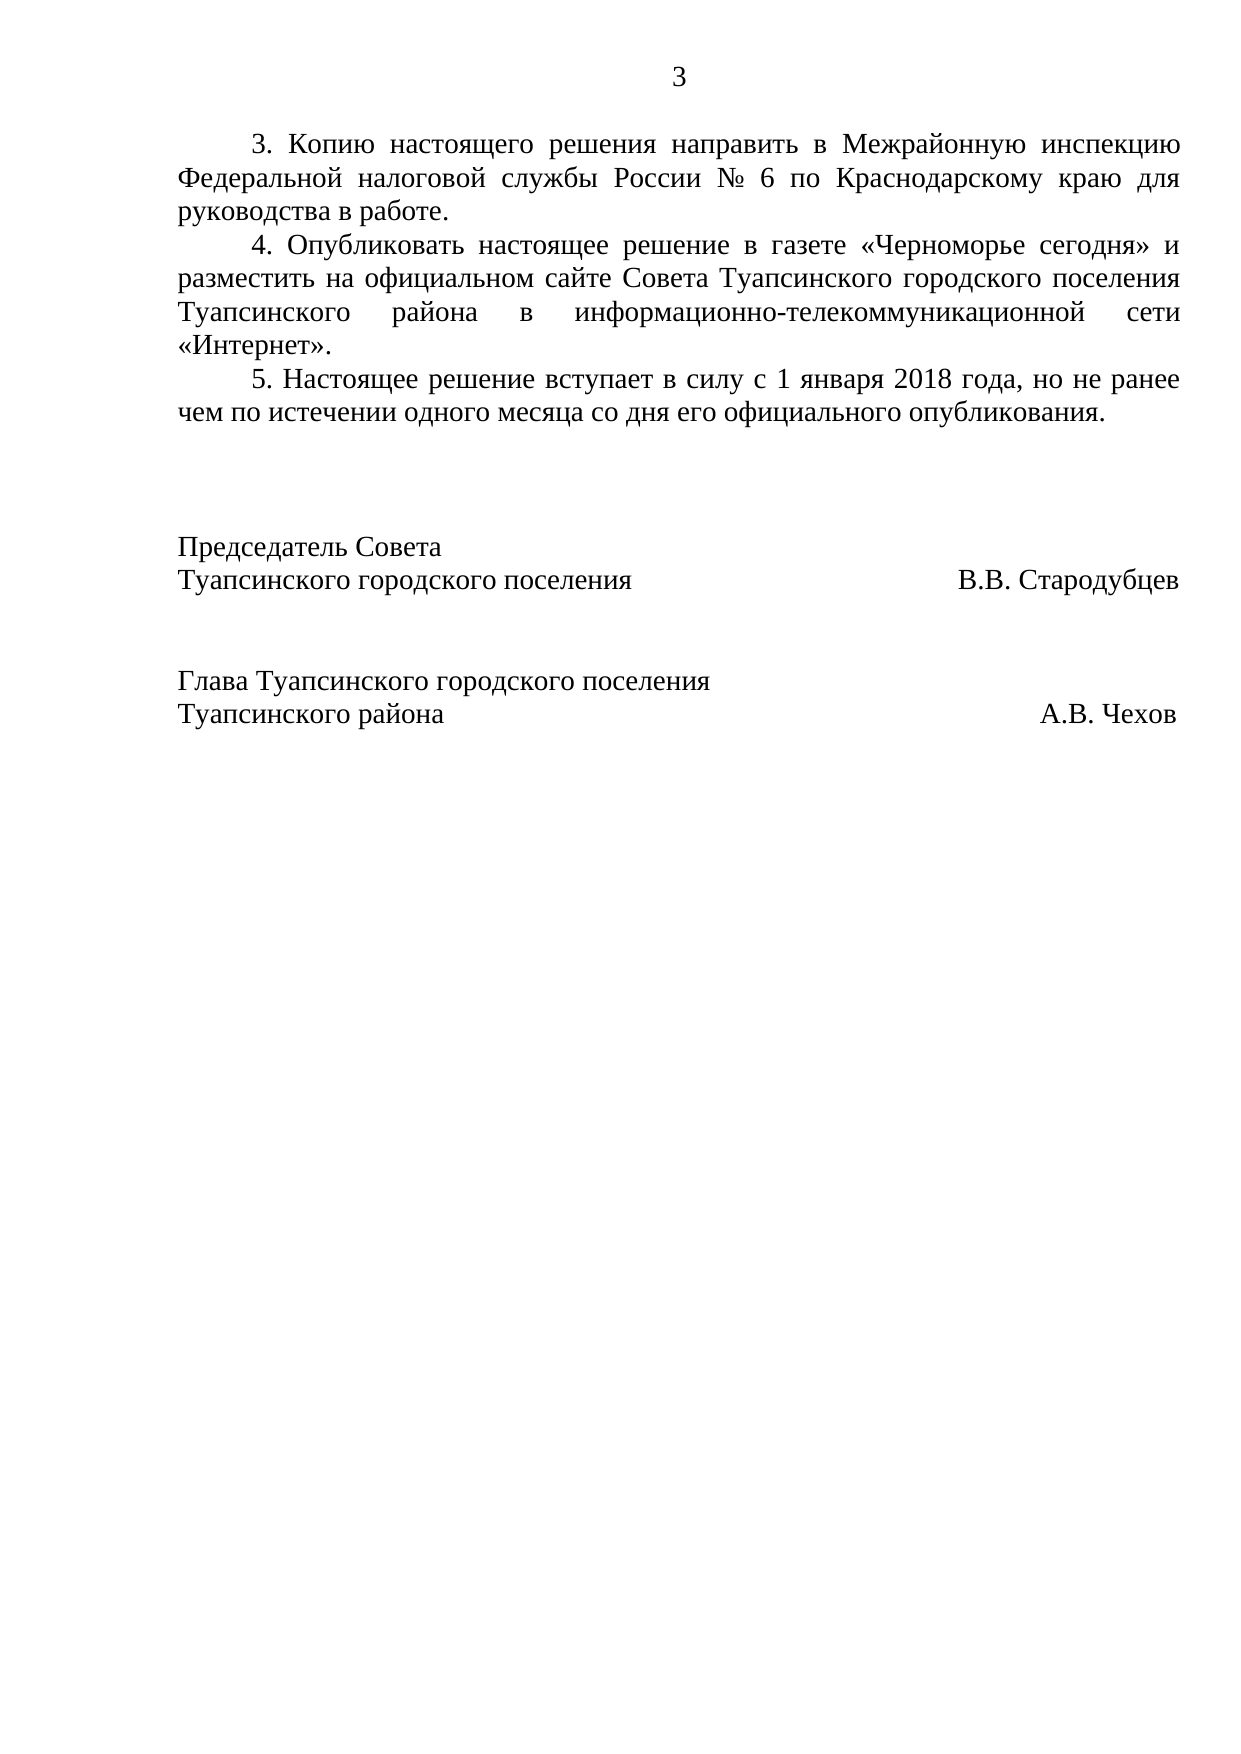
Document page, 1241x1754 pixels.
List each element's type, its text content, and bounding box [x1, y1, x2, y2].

text Глава Туапсинского городского поселения [177, 663, 1181, 696]
text 4. Опубликовать настоящее решение в газете «Черноморье сегодня» и разместить на официальном сайте Совета Туапсинского городского поселения Туапсинского района в информационно-телекоммуникационной сети «Интернет». [177, 227, 1181, 361]
text Туапсинского района А.В. Чехов [177, 696, 1181, 730]
text Председатель Совета [177, 529, 1181, 562]
text 3. Копию настоящего решения направить в Межрайонную инспекцию Федеральной налоговой службы России № 6 по Краснодарскому краю для руководства в работе. [177, 126, 1181, 227]
text 5. Настоящее решение вступает в силу с 1 января 2018 года, но не ранее чем по истечении одного месяца со дня его официального опубликования. [177, 361, 1181, 428]
text Туапсинского городского поселения В.В. Стародубцев [177, 562, 1181, 596]
